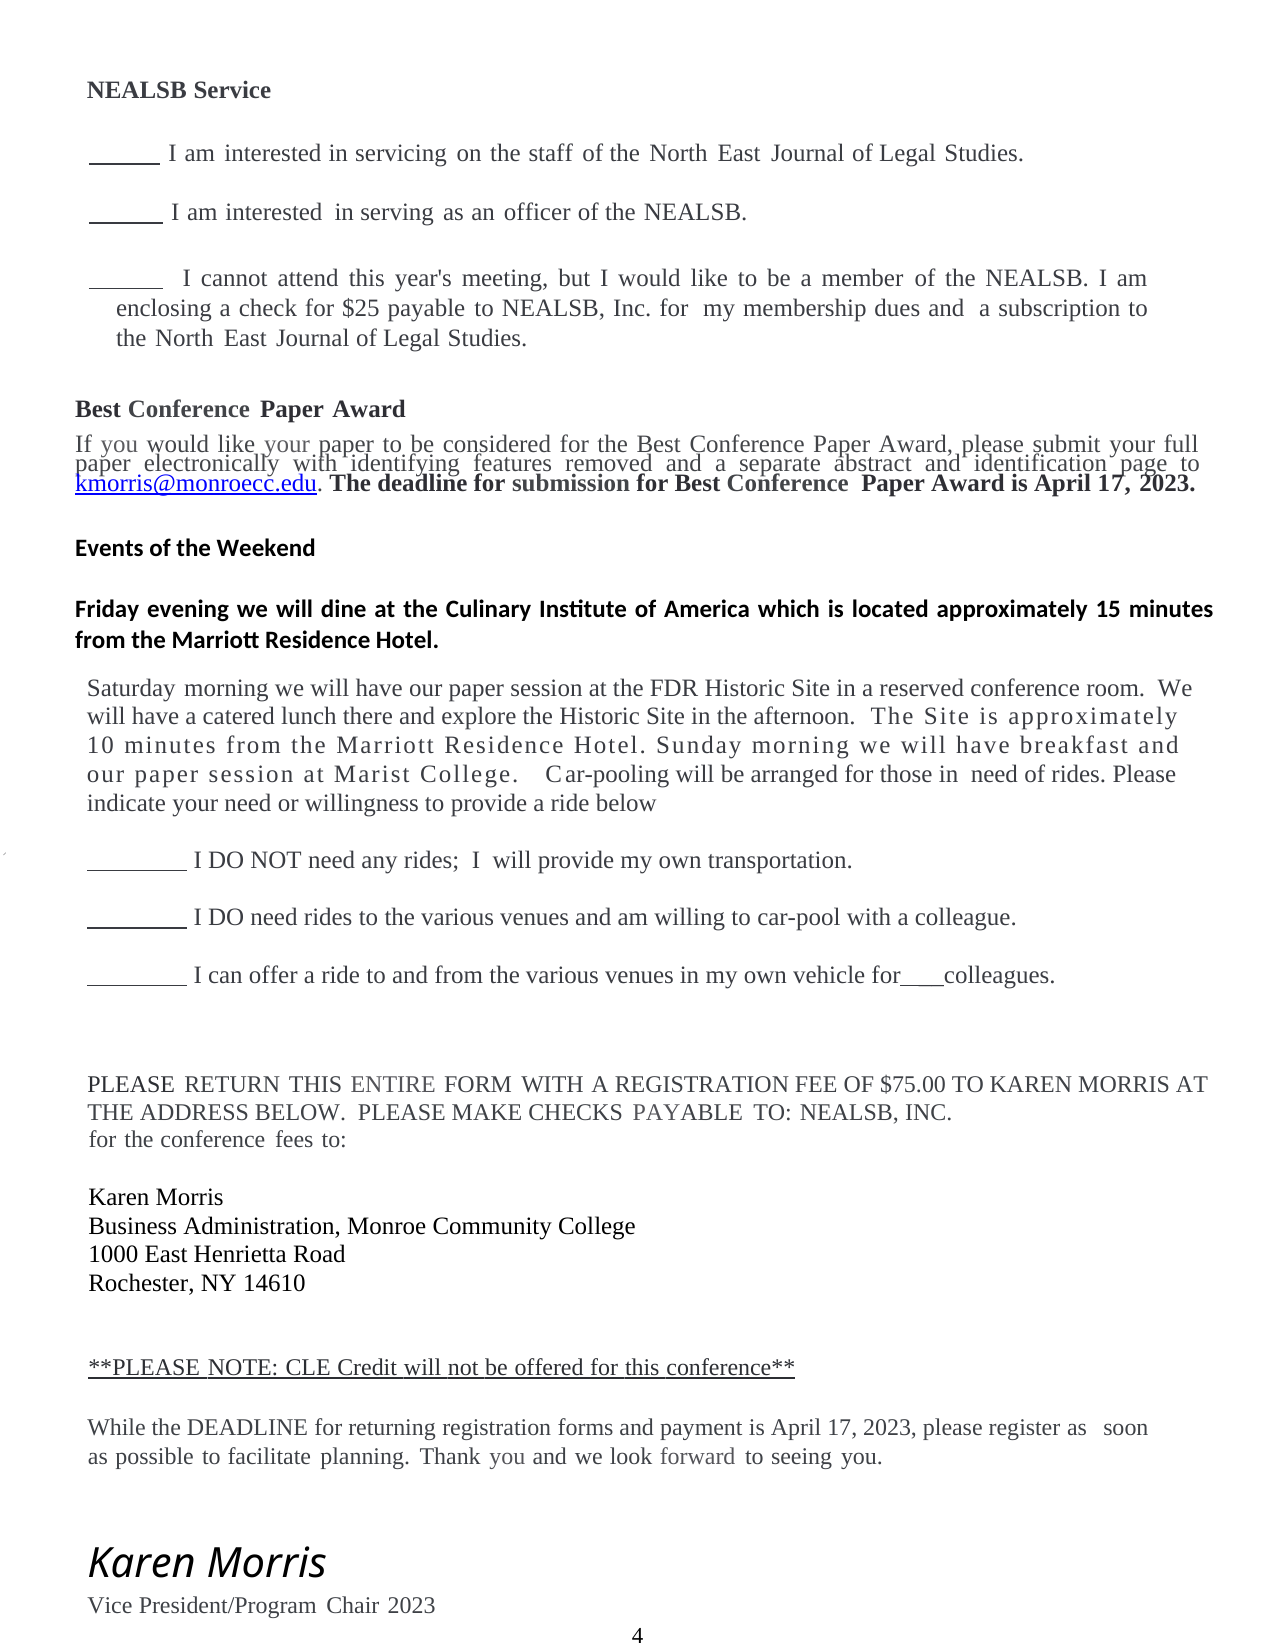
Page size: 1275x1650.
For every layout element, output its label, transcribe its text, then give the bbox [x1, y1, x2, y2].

text I am interested in serving as an officer of the NEALSB. [89, 197, 1214, 226]
text PLEASE RETURN THIS ENTIRE FORM WITH A REGISTRATION FEE OF $75.00 TO KAREN MORRIS AT THE ADDRESS BELOW. PLEASE MAKE CHECKS PAYABLE TO: NEALSB, INC. [87, 1071, 1214, 1126]
text I cannot attend this year's meeting, but I would like to be a member of the NEALSB. I am enclosing a check for $25 payable to NEALSB, Inc. for my membership dues and a subscription to the North East Journal of Legal Studies. [89, 263, 1148, 352]
text **PLEASE NOTE: CLE Credit will not be offered for this conference** [88, 1353, 1214, 1381]
text I DO NOT need any rides; I will provide my own transportation. [87, 845, 1214, 874]
subtitle Friday evening we will dine at the Culinary Institute of America which is located approximately 15 minutes from the Marriott Residence Hotel. [75, 593, 1214, 654]
text Saturday morning we will have our paper session at the FDR Historic Site in a reserved conference room. We will have a catered lunch there and explore the Historic Site in the afternoon. The Site is approximately 10 minutes from the Marriott Residence Hotel. Sunday morning we will have breakfast and our paper session at Marist College. Car-pooling will be arranged for those in need of rides. Please indicate your need or willingness to provide a ride below [87, 673, 1203, 816]
text Karen Morris [88, 1182, 1214, 1211]
text I DO need rides to the various venues and am willing to car-pool with a colleague. [87, 902, 1214, 931]
text I can offer a ride to and from the various venues in my own vehicle for __colleagues. [87, 960, 1214, 989]
text If you would like your paper to be considered for the Best Conference Paper Award, please submit your full paper electronically with identifying features removed and a separate abstract and identification page to kmorris@monroecc.edu. The deadline for submission for Best Conference Paper Award is April 17, 2023. [75, 436, 1200, 497]
text Business Administration, Monroe Community College 1000 East Henrietta Road Rochester, NY 14610 [88, 1211, 1214, 1326]
text Vice President/Program Chair 2023 [87, 1594, 1214, 1618]
subtitle Events of the Weekend [75, 532, 1214, 563]
subtitle NEALSB Service [87, 75, 1214, 104]
subtitle Best Conference Paper Award [75, 394, 1214, 423]
text I am interested in servicing on the staff of the North East Journal of Legal Studies. [89, 138, 1214, 167]
text While the DEADLINE for returning registration forms and payment is April 17, 2023, please register as soon as possible to facilitate planning. Thank you and we look forward to seeing you. [87, 1412, 1161, 1470]
text Karen Morris [87, 1511, 1214, 1594]
text for the conference fees to: [88, 1126, 1214, 1153]
